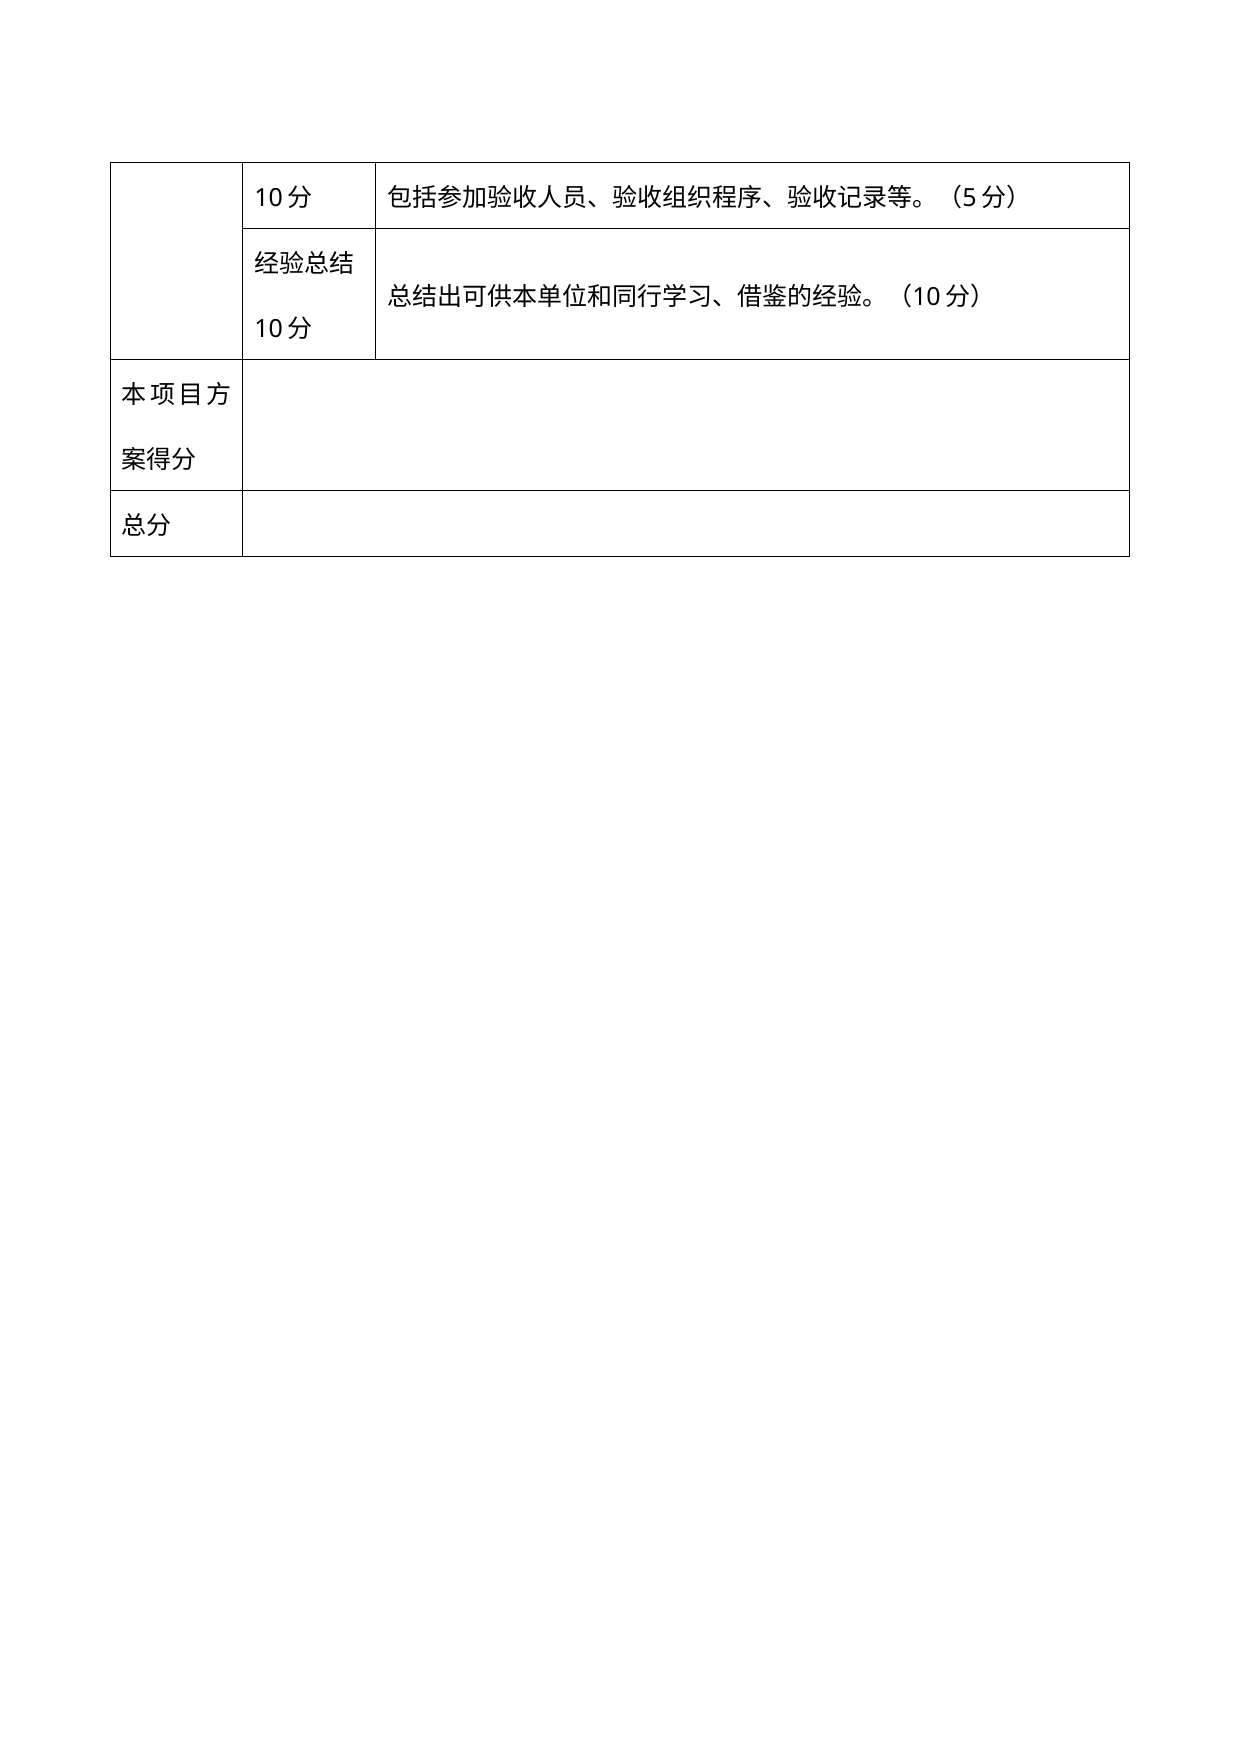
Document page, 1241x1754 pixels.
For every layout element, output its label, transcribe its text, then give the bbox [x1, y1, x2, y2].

table_cell [243, 491, 1129, 556]
table_cell 方案的审批及现场验收程序 10分 [243, 163, 375, 228]
table_cell 总分 [111, 491, 242, 556]
table_cell 本项目方案得分 [111, 360, 242, 490]
table_cell 总结出可供本单位和同行学习、借鉴的经验。（10分） [376, 229, 1129, 359]
table_cell [243, 360, 1129, 490]
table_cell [376, 163, 1129, 228]
table_cell 经验总结 10分 [243, 229, 375, 359]
